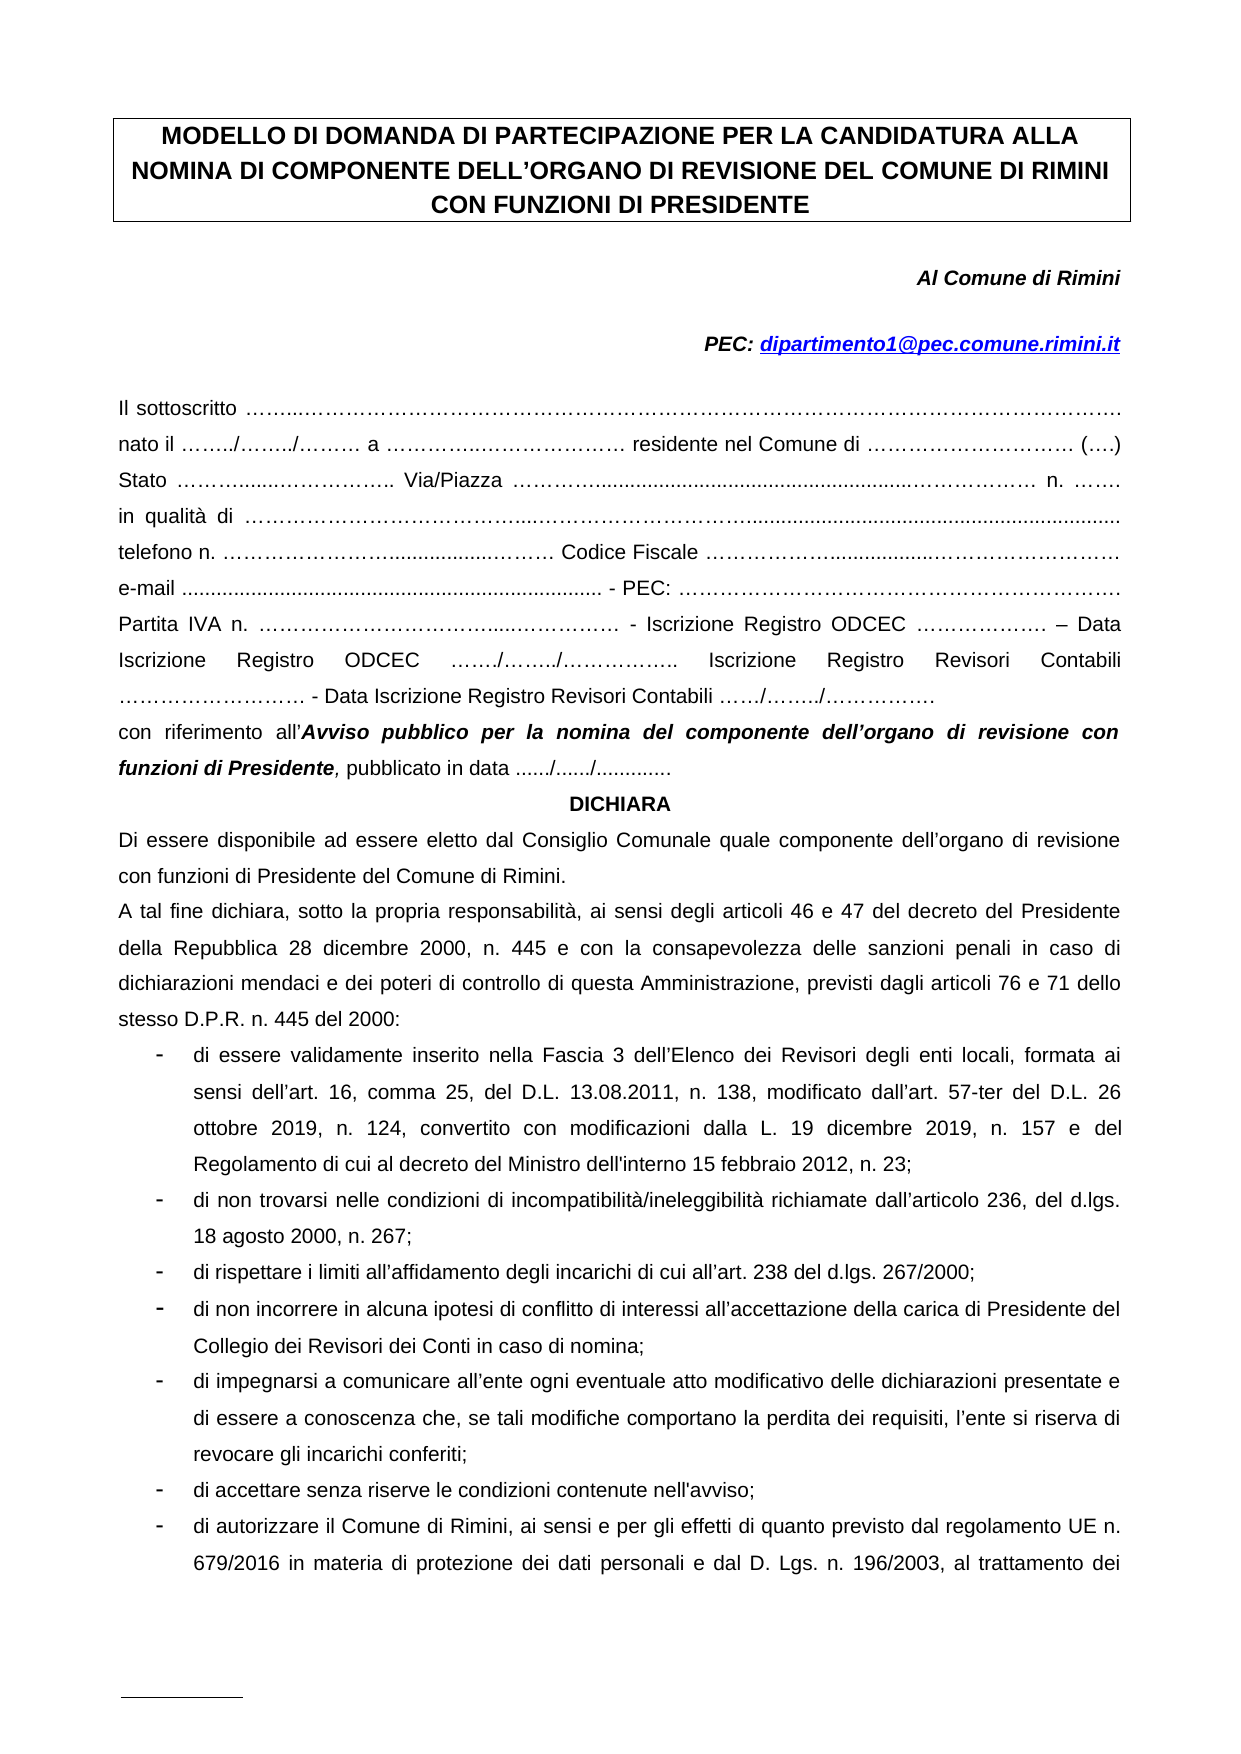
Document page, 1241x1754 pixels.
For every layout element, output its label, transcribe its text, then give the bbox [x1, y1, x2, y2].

list di non incorrere in alcuna ipotesi di conflitto di interessi all’accettazione della carica di Presidente del Collegio dei Revisori dei Conti in caso di nomina; [156, 1296, 1122, 1357]
text A tal fine dichiara, sotto la propria responsabilità, ai sensi degli articoli 46 e 47 del decreto del Presidente della Repubblica 28 dicembre 2000, n. 445 e con la consapevolezza delle sanzioni penali in caso di dichiarazioni mendaci e dei poteri di controllo di questa Amministrazione, previsti dagli articoli 76 e 71 dello stesso D.P.R. n. 445 del 2000: [118, 899, 1122, 1031]
text PEC: dipartimento1@pec.comune.rimini.it [118, 332, 1122, 356]
text DICHIARA [118, 792, 1122, 816]
list di impegnarsi a comunicare all’ente ogni eventuale atto modificativo delle dichiarazioni presentate e di essere a conoscenza che, se tali modifiche comportano la perdita dei requisiti, l’ente si riserva di revocare gli incarichi conferiti; [156, 1369, 1122, 1466]
text con riferimento all’Avviso pubblico per la nomina del componente dell’organo di revisione con funzioni di Presidente, pubblicato in data ....../....../............. [118, 720, 1122, 779]
text Di essere disponibile ad essere eletto dal Consiglio Comunale quale componente dell’organo di revisione con funzioni di Presidente del Comune di Rimini. [118, 827, 1122, 887]
text Il sottoscritto ……...………………………………………………………………………………………………………. nato il ……../……../……… a …………..………………… residente nel Comune di ………………………… (….) Stato ……….......…………….. Via/Piazza ………….......................................................……………… n. ……. in qualità di …………………………………....…………………………................................................................. telefono n. ……………………..................……… Codice Fiscale ………………..................……………………… e-mail ......................................................................... - PEC: ………………………………………………………. Partita IVA n. …………………………….....…………… - Iscrizione Registro ODCEC ………………. – Data Iscrizione Registro ODCEC ……./……../…………….. Iscrizione Registro Revisori Contabili ……………………… - Data Iscrizione Registro Revisori Contabili ……/……../……………. [118, 396, 1122, 708]
text Al Comune di Rimini [118, 265, 1122, 289]
list di accettare senza riserve le condizioni contenute nell'avviso; [156, 1478, 1122, 1502]
list di essere validamente inserito nella Fascia 3 dell’Elenco dei Revisori degli enti locali, formata ai sensi dell’art. 16, comma 25, del D.L. 13.08.2011, n. 138, modificato dall’art. 57-ter del D.L. 26 ottobre 2019, n. 124, convertito con modificazioni dalla L. 19 dicembre 2019, n. 157 e del Regolamento di cui al decreto del Ministro dell'interno 15 febbraio 2012, n. 23; [156, 1043, 1122, 1175]
text MODELLO DI DOMANDA DI PARTECIPAZIONE PER LA CANDIDATURA ALLA NOMINA DI COMPONENTE DELL’ORGANO DI REVISIONE DEL COMUNE DI RIMINI CON FUNZIONI DI PRESIDENTE [114, 119, 1130, 221]
list di non trovarsi nelle condizioni di incompatibilità/ineleggibilità richiamate dall’articolo 236, del d.lgs. 18 agosto 2000, n. 267; [156, 1187, 1122, 1248]
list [156, 1514, 1122, 1575]
list di rispettare i limiti all’affidamento degli incarichi di cui all’art. 238 del d.lgs. 267/2000; [156, 1260, 1122, 1284]
